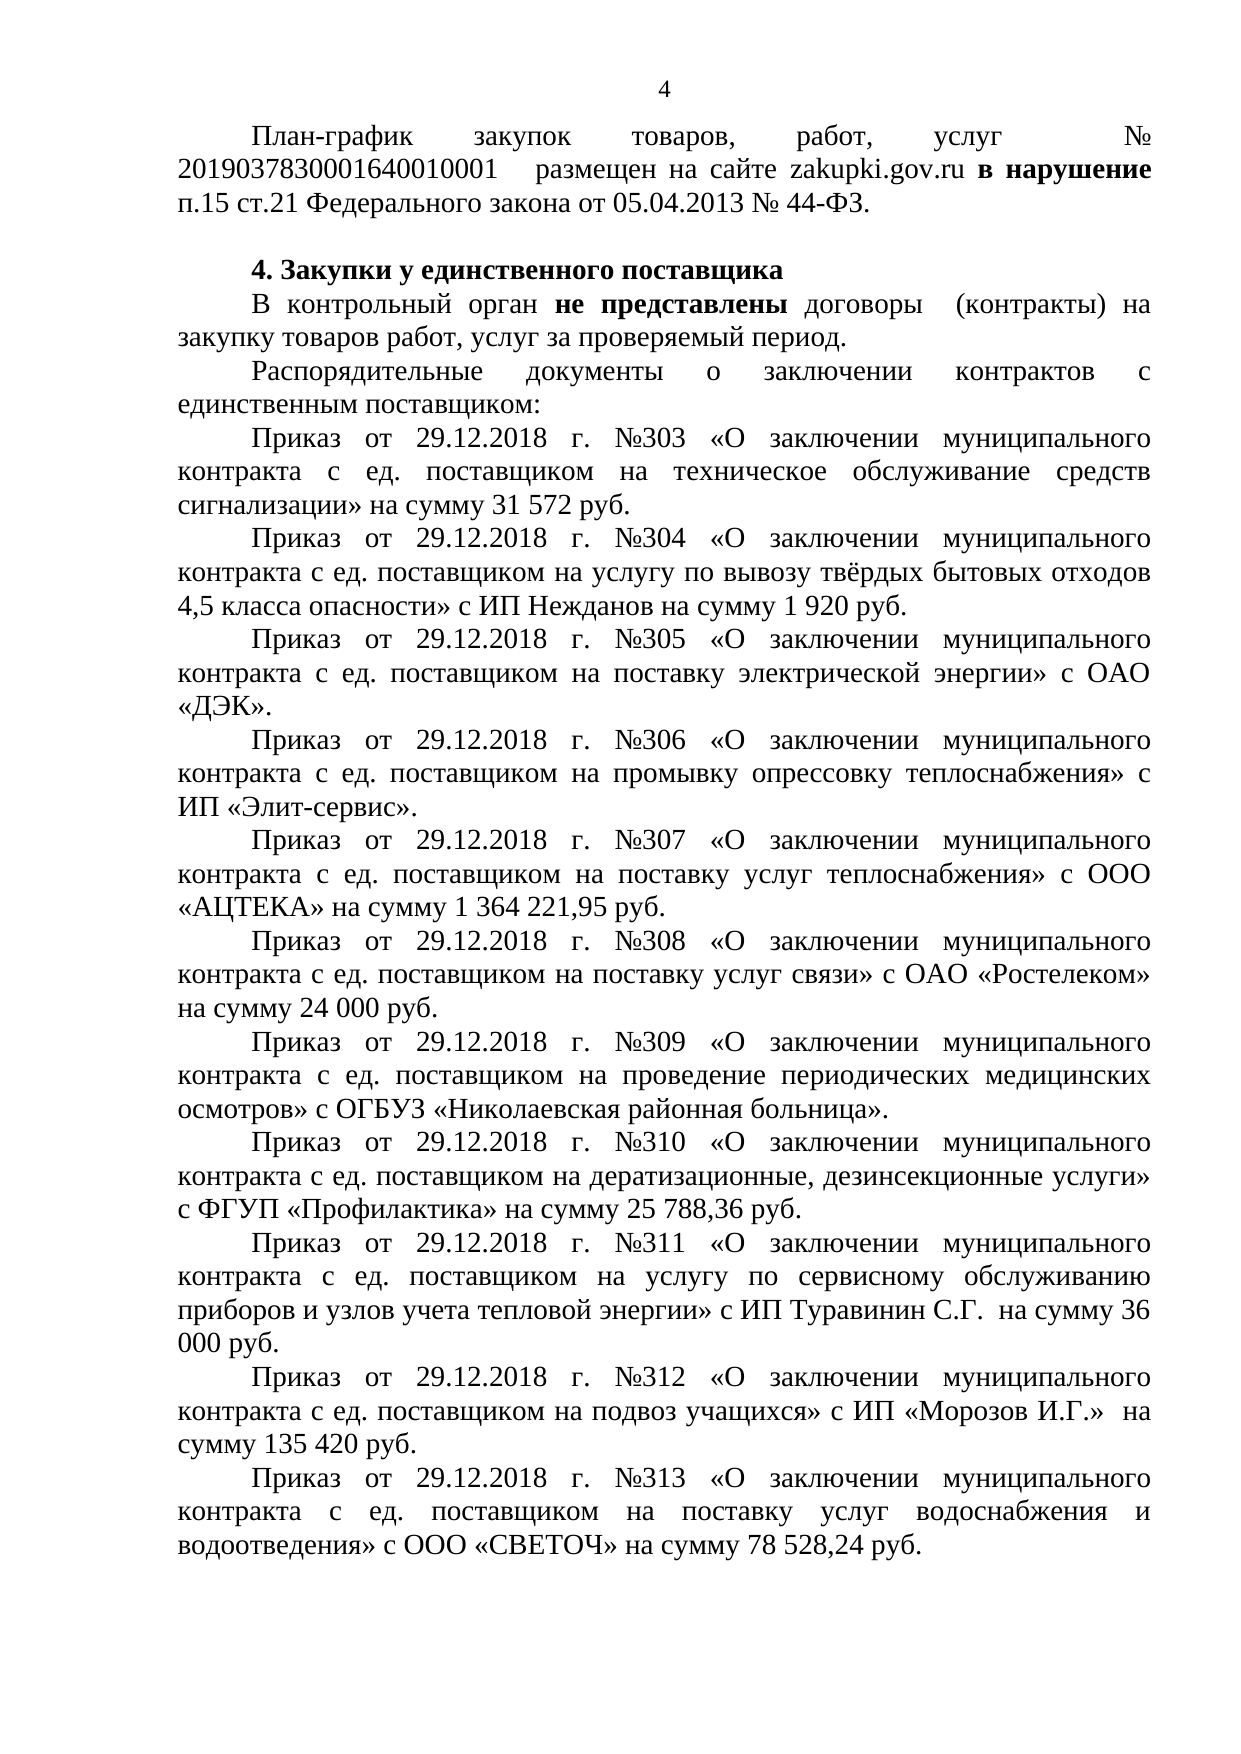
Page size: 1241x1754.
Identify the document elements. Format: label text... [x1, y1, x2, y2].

text В контрольный орган не представлены договоры (контракты) на закупку товаров работ, услуг за проверяемый период. [177, 286, 1152, 353]
text Приказ от 29.12.2018 г. №313 «О заключении муниципального контракта с ед. поставщиком на поставку услуг водоснабжения и водоотведения» с ООО «СВЕТОЧ» на сумму 78 528,24 руб. [177, 1460, 1152, 1560]
text Приказ от 29.12.2018 г. №303 «О заключении муниципального контракта с ед. поставщиком на техническое обслуживание средств сигнализации» на сумму 31 572 руб. [177, 420, 1152, 521]
text Приказ от 29.12.2018 г. №310 «О заключении муниципального контракта с ед. поставщиком на дератизационные, дезинсекционные услуги» с ФГУП «Профилактика» на сумму 25 788,36 руб. [177, 1124, 1152, 1225]
text Приказ от 29.12.2018 г. №305 «О заключении муниципального контракта с ед. поставщиком на поставку электрической энергии» с ОАО «ДЭК». [177, 621, 1152, 722]
text Приказ от 29.12.2018 г. №312 «О заключении муниципального контракта с ед. поставщиком на подвоз учащихся» с ИП «Морозов И.Г.» на сумму 135 420 руб. [177, 1359, 1152, 1460]
text Распорядительные документы о заключении контрактов с единственным поставщиком: [177, 353, 1152, 420]
text Приказ от 29.12.2018 г. №309 «О заключении муниципального контракта с ед. поставщиком на проведение периодических медицинских осмотров» с ОГБУЗ «Николаевская районная больница». [177, 1024, 1152, 1124]
text Приказ от 29.12.2018 г. №306 «О заключении муниципального контракта с ед. поставщиком на промывку опрессовку теплоснабжения» с ИП «Элит-сервис». [177, 722, 1152, 822]
text Приказ от 29.12.2018 г. №304 «О заключении муниципального контракта с ед. поставщиком на услугу по вывозу твёрдых бытовых отходов 4,5 класса опасности» с ИП Нежданов на сумму 1 920 руб. [177, 521, 1152, 621]
text План-график закупок товаров, работ, услуг № 2019037830001640010001 размещен на сайте zakupki.gov.ru в нарушение п.15 ст.21 Федерального закона от 05.04.2013 № 44-ФЗ. [177, 118, 1152, 219]
text Приказ от 29.12.2018 г. №308 «О заключении муниципального контракта с ед. поставщиком на поставку услуг связи» с ОАО «Ростелеком» на сумму 24 000 руб. [177, 923, 1152, 1024]
text 4. Закупки у единственного поставщика [177, 252, 1152, 286]
text Приказ от 29.12.2018 г. №311 «О заключении муниципального контракта с ед. поставщиком на услугу по сервисному обслуживанию приборов и узлов учета тепловой энергии» с ИП Туравинин С.Г. на сумму 36 000 руб. [177, 1225, 1152, 1359]
text Приказ от 29.12.2018 г. №307 «О заключении муниципального контракта с ед. поставщиком на поставку услуг теплоснабжения» с ООО «АЦТЕКА» на сумму 1 364 221,95 руб. [177, 822, 1152, 923]
